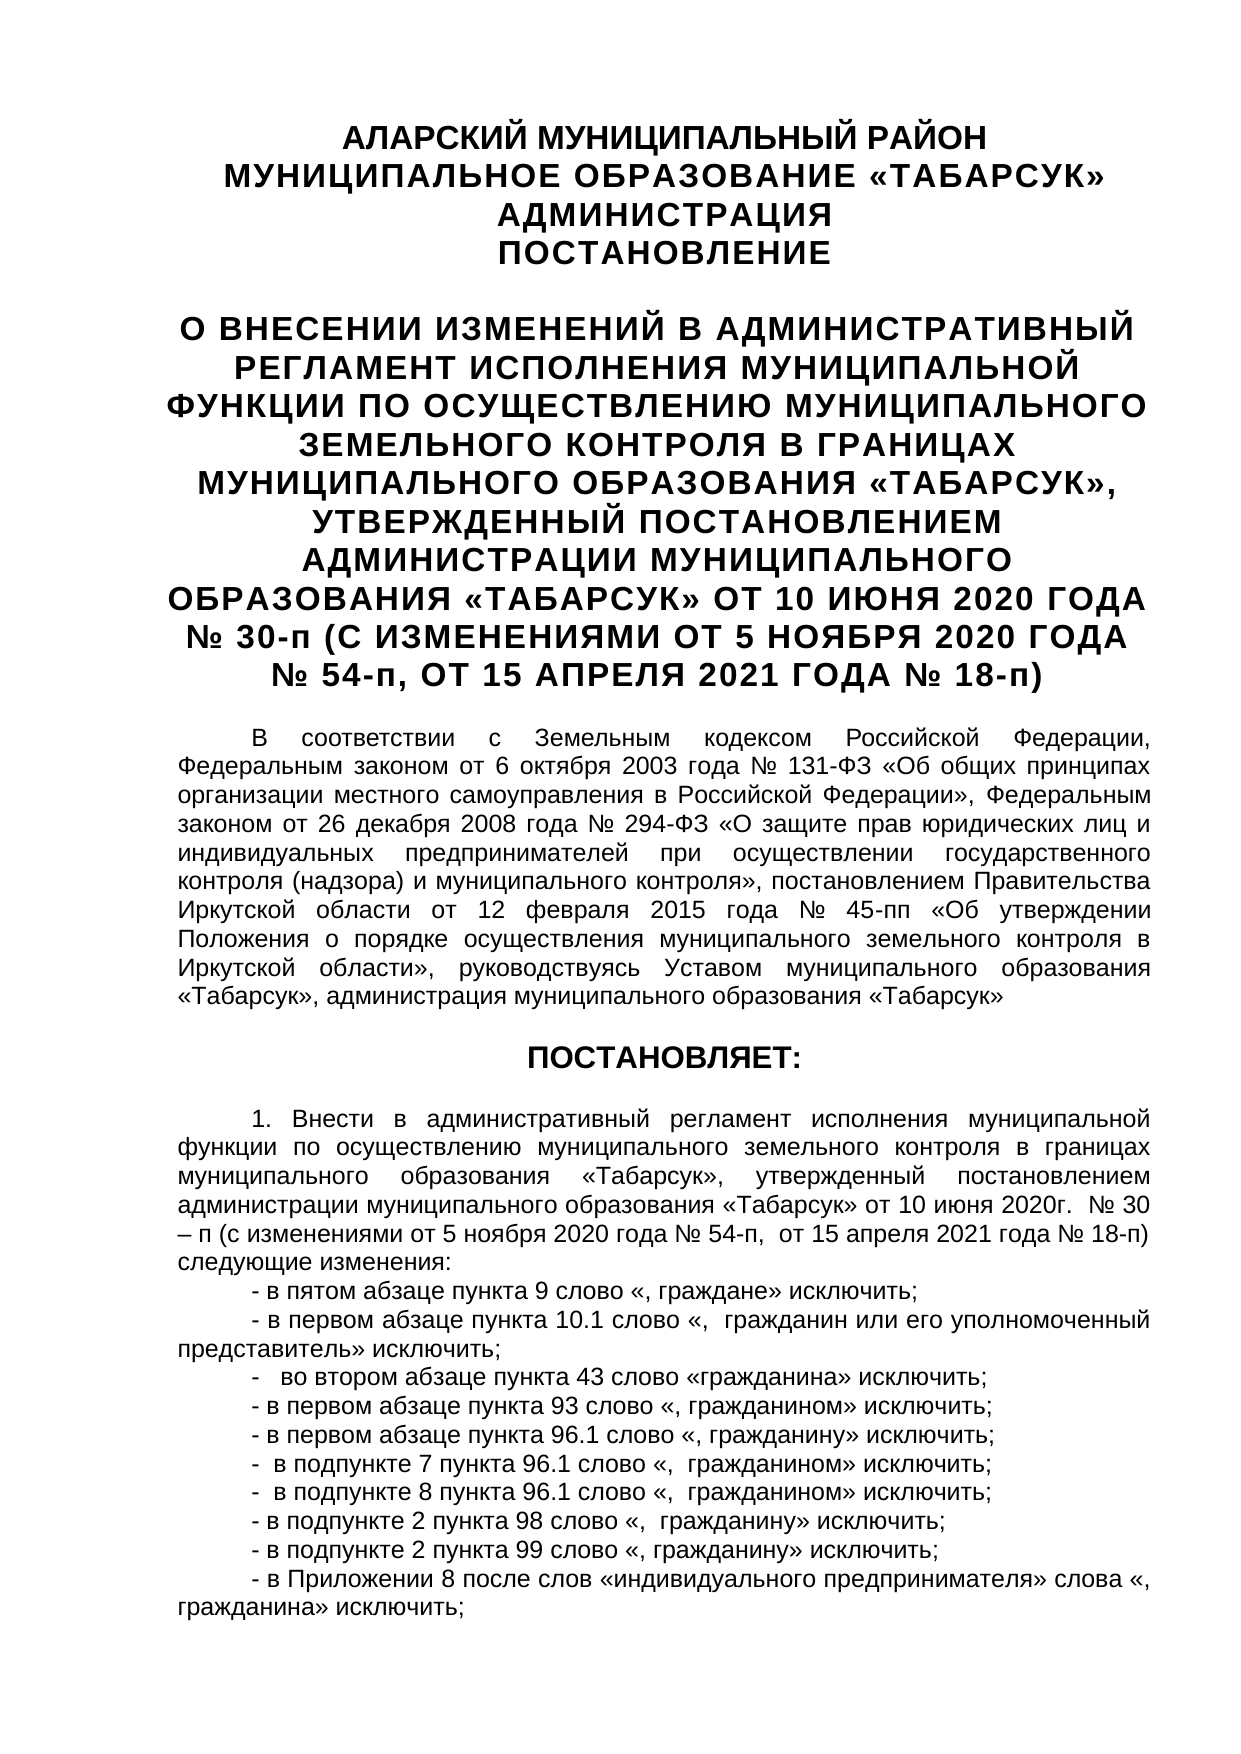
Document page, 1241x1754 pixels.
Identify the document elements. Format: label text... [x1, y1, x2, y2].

text МУНИЦИПАЛЬНОЕ ОБРАЗОВАНИЕ «ТАБАРСУК» [177, 157, 1152, 195]
text - в подпункте 2 пункта 98 слово «, гражданину» исключить; [177, 1506, 1152, 1535]
text В соответствии с Земельным кодексом Российской Федерации, Федеральным законом от 6 октября 2003 года № 131-ФЗ «Об общих принципах организации местного самоуправления в Российской Федерации», Федеральным законом от 26 декабря 2008 года № 294-ФЗ «О защите прав юридических лиц и индивидуальных предпринимателей при осуществлении государственного контроля (надзора) и муниципального контроля», постановлением Правительства Иркутской области от 12 февраля 2015 года № 45-пп «Об утверждении Положения о порядке осуществления муниципального земельного контроля в Иркутской области», руководствуясь Уставом муниципального образования «Табарсук», администрация муниципального образования «Табарсук» [177, 723, 1152, 1010]
text - в Приложении 8 после слов «индивидуального предпринимателя» слова «, гражданина» исключить; [177, 1563, 1152, 1621]
text АДМИНИСТРАЦИЯ [177, 195, 1152, 233]
text 1. Внести в административный регламент исполнения муниципальной функции по осуществлению муниципального земельного контроля в границах муниципального образования «Табарсук», утвержденный постановлением администрации муниципального образования «Табарсук» от 10 июня 2020г. № 30 – п (с изменениями от 5 ноября 2020 года № 54-п, от 15 апреля 2021 года № 18-п) следующие изменения: [177, 1103, 1152, 1276]
text - во втором абзаце пункта 43 слово «гражданина» исключить; [177, 1362, 1152, 1391]
text О ВНЕСЕНИИ ИЗМЕНЕНИЙ В АДМИНИСТРАТИВНЫЙ РЕГЛАМЕНТ ИСПОЛНЕНИЯ МУНИЦИПАЛЬНОЙ ФУНКЦИИ ПО ОСУЩЕСТВЛЕНИЮ МУНИЦИПАЛЬНОГО ЗЕМЕЛЬНОГО КОНТРОЛЯ В ГРАНИЦАХ МУНИЦИПАЛЬНОГО ОБРАЗОВАНИЯ «ТАБАРСУК», УТВЕРЖДЕННЫЙ ПОСТАНОВЛЕНИЕМ АДМИНИСТРАЦИИ МУНИЦИПАЛЬНОГО ОБРАЗОВАНИЯ «ТАБАРСУК» ОТ 10 ИЮНЯ 2020 ГОДА № 30-п (С ИЗМЕНЕНИЯМИ ОТ 5 НОЯБРЯ 2020 ГОДА № 54-п, ОТ 15 АПРЕЛЯ 2021 ГОДА № 18-п) [162, 309, 1152, 694]
text ПОСТАНОВЛЕНИЕ [177, 233, 1152, 272]
text ПОСТАНОВЛЯЕТ: [177, 1039, 1152, 1075]
text - в подпункте 2 пункта 99 слово «, гражданину» исключить; [177, 1535, 1152, 1563]
text АЛАРСКИЙ МУНИЦИПАЛЬНЫЙ РАЙОН [177, 118, 1152, 157]
text - в подпункте 8 пункта 96.1 слово «, гражданином» исключить; [177, 1477, 1152, 1506]
text - в подпункте 7 пункта 96.1 слово «, гражданином» исключить; [177, 1448, 1152, 1477]
text - в первом абзаце пункта 96.1 слово «, гражданину» исключить; [177, 1420, 1152, 1448]
text - в первом абзаце пункта 10.1 слово «, гражданин или его уполномоченный представитель» исключить; [177, 1305, 1152, 1362]
text - в первом абзаце пункта 93 слово «, гражданином» исключить; [177, 1391, 1152, 1420]
text - в пятом абзаце пункта 9 слово «, граждане» исключить; [177, 1276, 1152, 1305]
